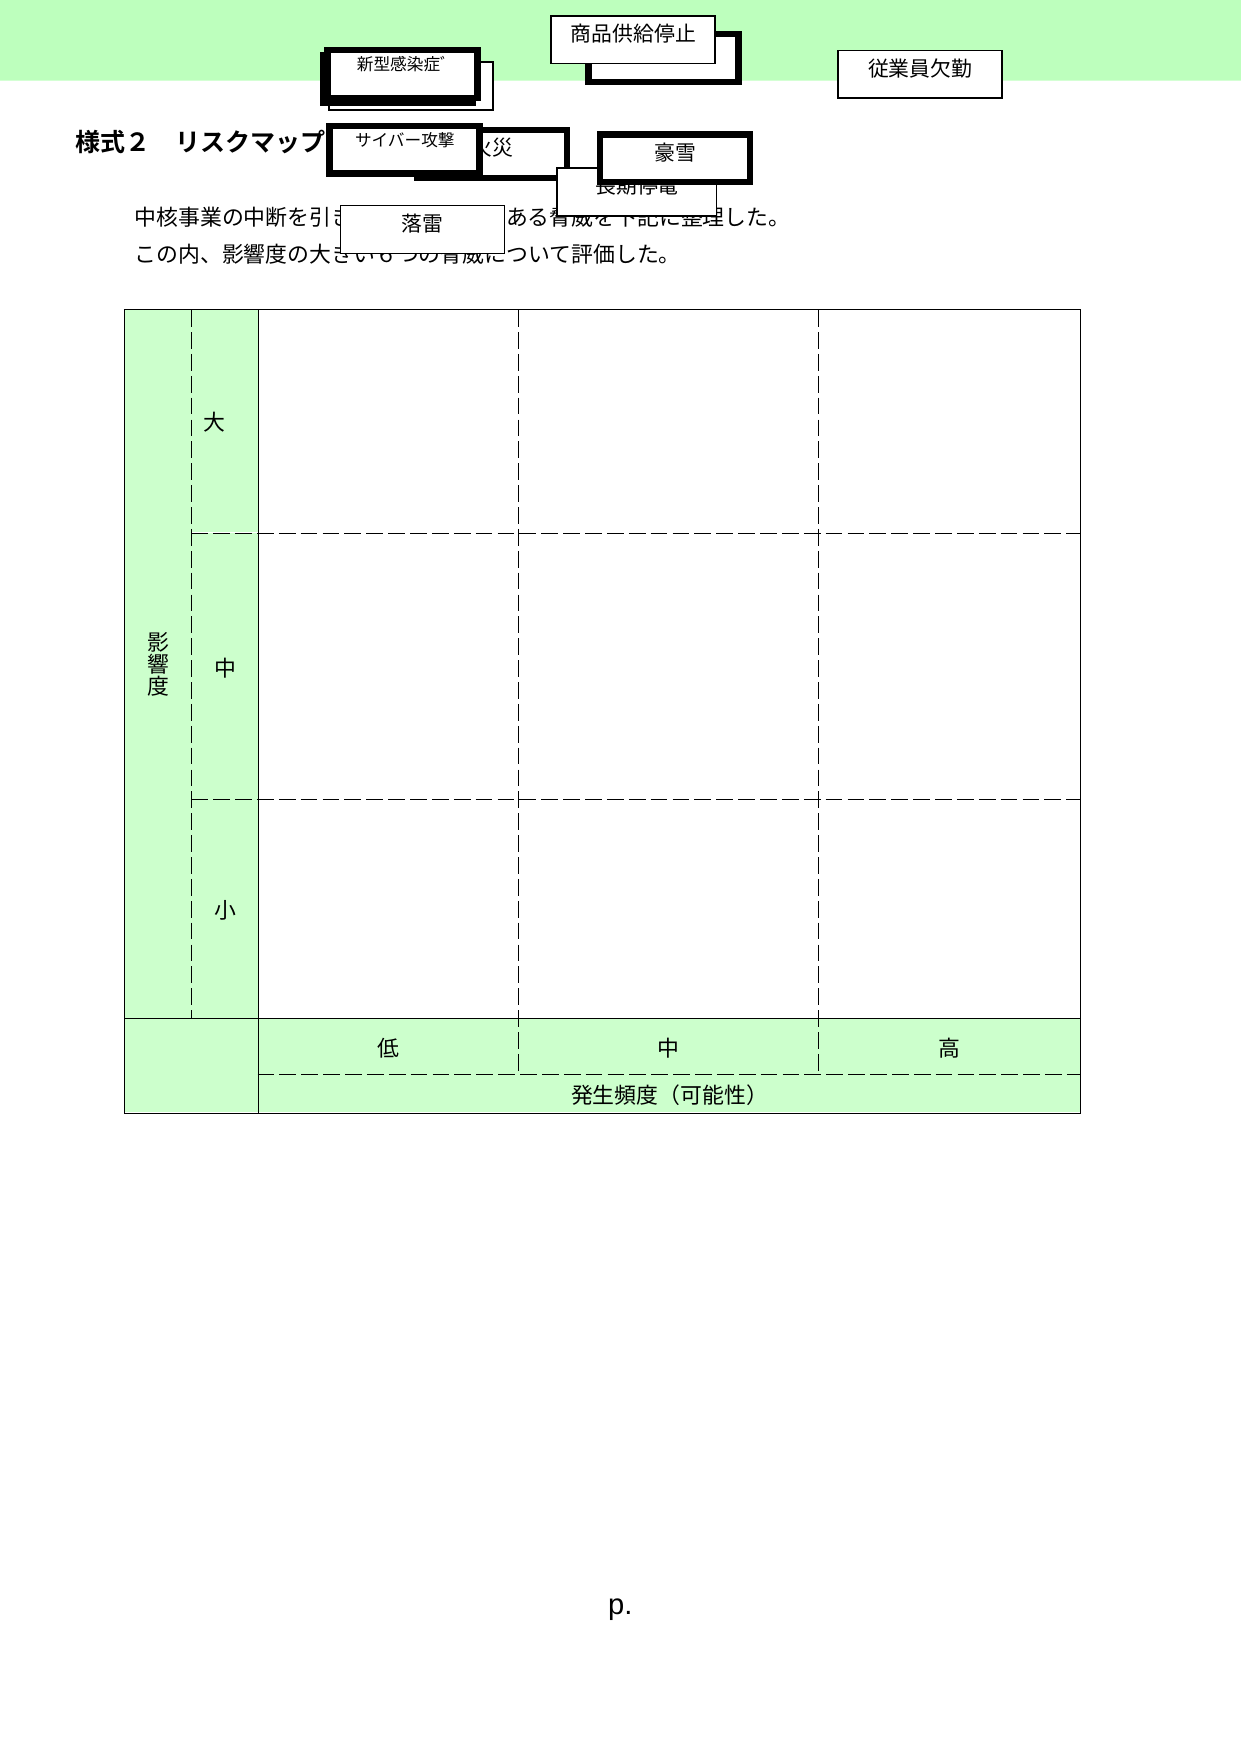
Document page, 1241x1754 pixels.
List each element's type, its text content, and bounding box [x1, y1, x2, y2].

table_header 影響度 [125, 310, 192, 1018]
table_header [259, 310, 518, 532]
text 中核事業の中断を引き起こす可能性のある脅威を下記に整理した。 [112, 197, 1165, 234]
table_cell 中 [192, 533, 258, 799]
table_cell [818, 799, 1080, 1018]
table_cell [818, 533, 1080, 799]
subtitle 様式２ リスクマップ [75, 122, 1165, 159]
table_header [818, 310, 1080, 532]
table_cell [259, 799, 518, 1018]
table_cell 低 [259, 1019, 518, 1074]
table_cell [259, 533, 518, 799]
table_cell 小 [192, 799, 258, 1018]
table_cell 中 [518, 1019, 818, 1074]
table_cell [518, 533, 818, 799]
table_cell 高 [818, 1019, 1080, 1074]
table_cell 発生頻度（可能性） [259, 1074, 1080, 1112]
table_header 大 [192, 310, 258, 532]
text この内、影響度の大きい６つの脅威について評価した。 [112, 234, 1165, 272]
table_header [518, 310, 818, 532]
table_cell [518, 799, 818, 1018]
table_cell [125, 1019, 258, 1112]
